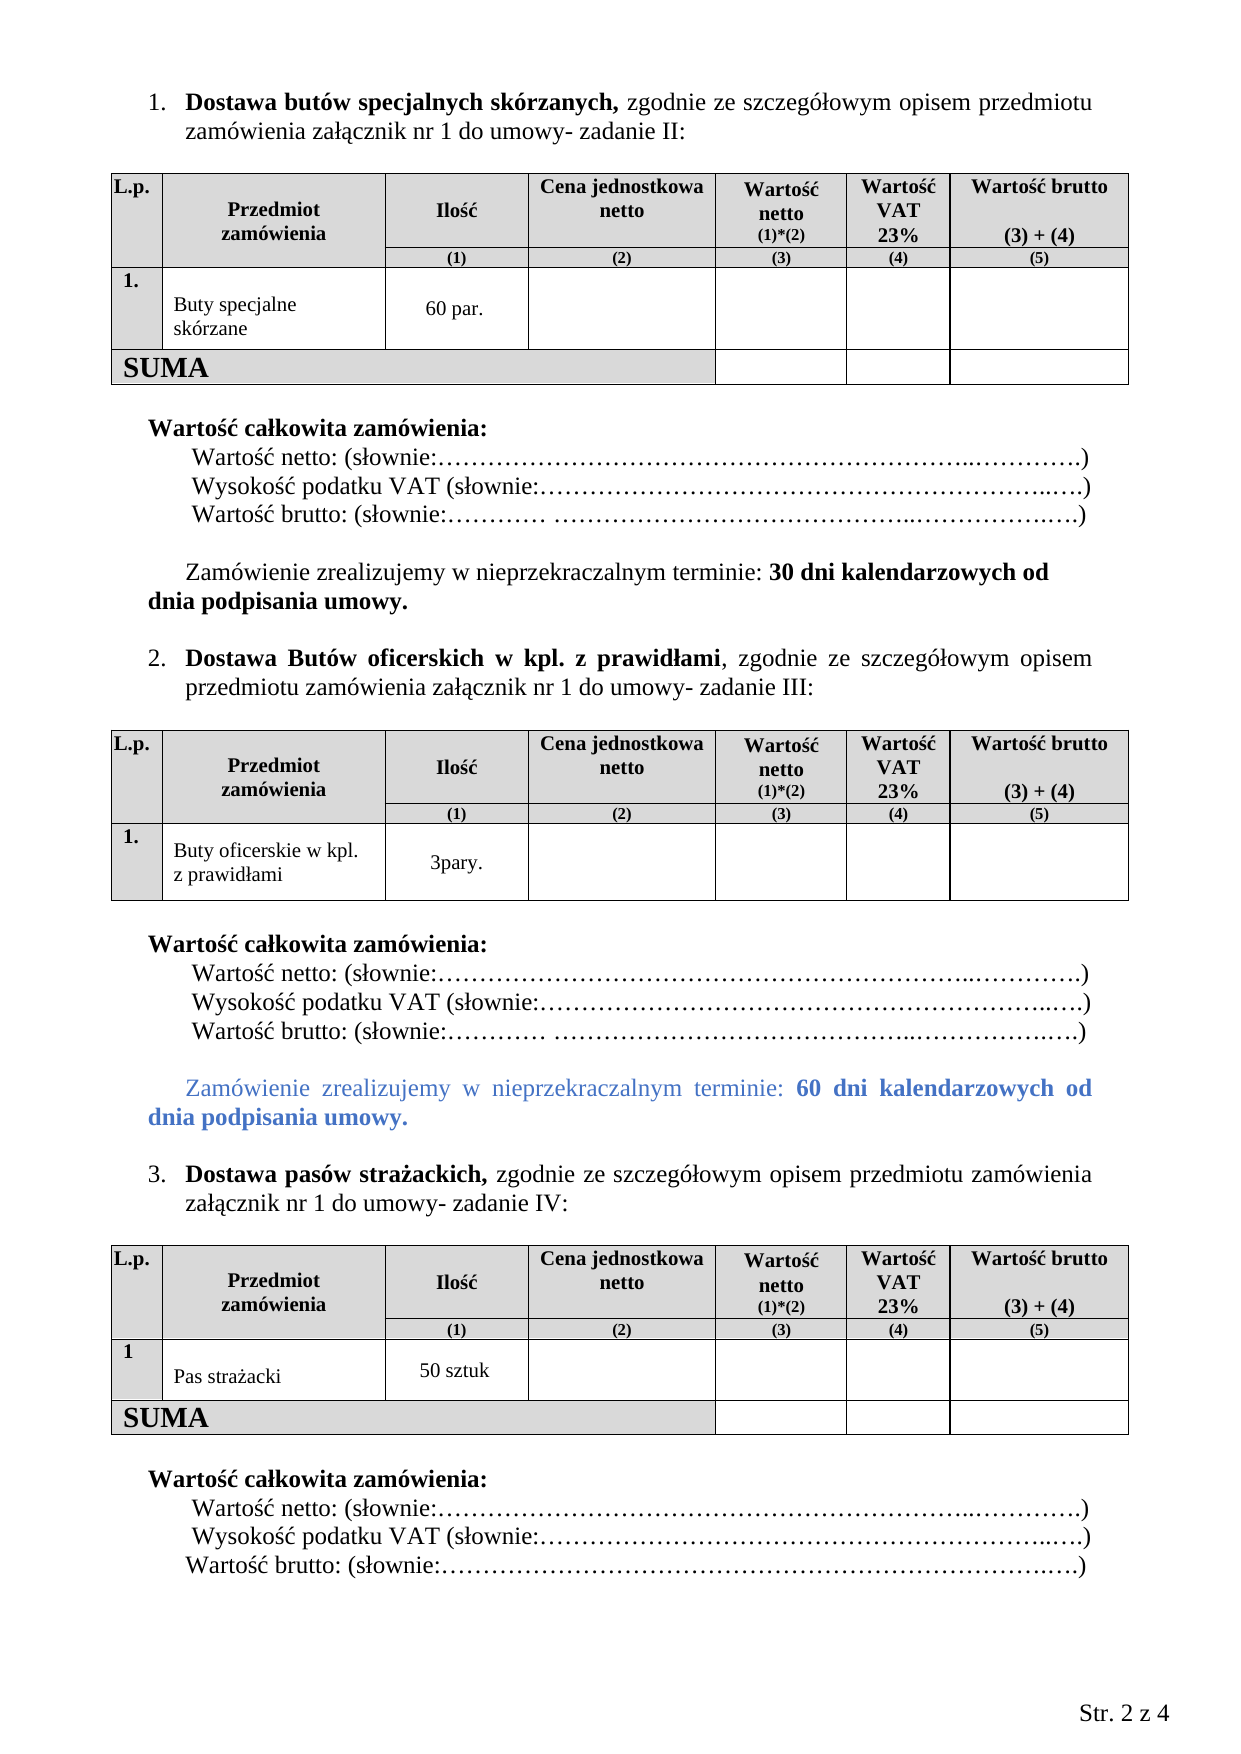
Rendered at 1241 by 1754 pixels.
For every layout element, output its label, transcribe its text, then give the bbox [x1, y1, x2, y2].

table_cell [847, 350, 949, 383]
table_cell (4) [847, 804, 949, 823]
table_header Przedmiot zamówienia [163, 174, 385, 267]
table_header Cena jednostkowa netto [529, 174, 715, 247]
table_cell [716, 268, 846, 349]
list Wartość netto: (słownie:………………………………………………………..………….) [148, 1493, 1092, 1521]
table_header Cena jednostkowa netto [529, 1246, 715, 1318]
table_cell (5) [951, 1319, 1128, 1338]
table_header Wartość netto (1)*(2) [716, 174, 846, 247]
table_cell 3pary. [386, 824, 528, 900]
table_cell (2) [529, 248, 715, 267]
table_header Ilość [386, 174, 528, 247]
list Dostawa butów specjalnych skórzanych, zgodnie ze szczegółowym opisem przedmiotu zamówienia załącznik nr 1 do umowy- zadanie II: [148, 87, 1092, 144]
table_header Wartość netto (1)*(2) [716, 731, 846, 803]
table_cell SUMA [112, 350, 715, 383]
table_cell (2) [529, 804, 715, 823]
table_cell 50 sztuk [386, 1340, 528, 1399]
list Dostawa Butów oficerskich w kpl. z prawidłami, zgodnie ze szczegółowym opisem przedmiotu zamówienia załącznik nr 1 do umowy- zadanie III: [148, 643, 1092, 701]
table_header Wartość brutto (3) + (4) [951, 731, 1128, 803]
table_header Przedmiot zamówienia [163, 731, 385, 823]
table_cell [847, 1340, 949, 1399]
table_header Wartość netto (1)*(2) [716, 1246, 846, 1318]
table_header L.p. [112, 1246, 162, 1338]
table_cell [951, 1340, 1128, 1399]
table_header Wartość VAT 23% [847, 174, 949, 247]
table_cell SUMA [112, 1401, 715, 1434]
text Wartość całkowita zamówienia: [148, 1464, 1092, 1493]
table_cell 60 par. [386, 268, 528, 349]
list Wysokość podatku VAT (słownie:……………………………………………………..….) [148, 471, 1092, 499]
list Wartość netto: (słownie:………………………………………………………..………….) [148, 442, 1092, 471]
table_cell (5) [951, 248, 1128, 267]
table_header Cena jednostkowa netto [529, 731, 715, 803]
table_header Wartość brutto (3) + (4) [951, 1246, 1128, 1318]
table_header Wartość brutto (3) + (4) [951, 174, 1128, 247]
list Wartość brutto: (słownie:………… ……………………………………..…………….….) [148, 1016, 1092, 1044]
list Wysokość podatku VAT (słownie:……………………………………………………..….) [148, 987, 1092, 1016]
table_cell [716, 824, 846, 900]
table_cell [716, 1340, 846, 1399]
table_cell [951, 268, 1128, 349]
text Wartość całkowita zamówienia: [148, 413, 1092, 442]
table_cell 1 [112, 1340, 162, 1399]
list Wysokość podatku VAT (słownie:……………………………………………………..….) [148, 1521, 1092, 1550]
text Wartość całkowita zamówienia: [148, 929, 1092, 958]
table_cell (3) [716, 1319, 846, 1338]
table_header Ilość [386, 731, 528, 803]
table_cell (5) [951, 804, 1128, 823]
table_cell [716, 350, 846, 383]
table_cell Buty specjalne skórzane [163, 268, 385, 349]
table_cell (1) [386, 804, 528, 823]
table_cell Pas strażacki [163, 1340, 385, 1399]
table_cell 1. [112, 268, 162, 349]
table_cell [529, 824, 715, 900]
table_cell 1. [112, 824, 162, 900]
table_cell (2) [529, 1319, 715, 1338]
list Zamówienie zrealizujemy w nieprzekraczalnym terminie: 30 dni kalendarzowych od dnia podpisania umowy. [148, 557, 1092, 614]
list Dostawa pasów strażackich, zgodnie ze szczegółowym opisem przedmiotu zamówienia załącznik nr 1 do umowy- zadanie IV: [148, 1159, 1092, 1217]
table_cell [951, 824, 1128, 900]
table_header Wartość VAT 23% [847, 731, 949, 803]
list Wartość netto: (słownie:………………………………………………………..………….) [148, 958, 1092, 987]
list Zamówienie zrealizujemy w nieprzekraczalnym terminie: 60 dni kalendarzowych od dnia podpisania umowy. [148, 1073, 1092, 1131]
table_cell [529, 1340, 715, 1399]
table_cell [951, 350, 1128, 383]
table_header L.p. [112, 731, 162, 823]
table_header Wartość VAT 23% [847, 1246, 949, 1318]
table_cell (1) [386, 1319, 528, 1338]
table_cell [847, 824, 949, 900]
table_header L.p. [112, 174, 162, 267]
table_cell [847, 1401, 949, 1434]
table_cell (4) [847, 1319, 949, 1338]
list Wartość brutto: (słownie:……………………………………………………………….….) [148, 1550, 1092, 1579]
table_cell [847, 268, 949, 349]
table_header Przedmiot zamówienia [163, 1246, 385, 1338]
table_cell (3) [716, 804, 846, 823]
table_cell (1) [386, 248, 528, 267]
list Wartość brutto: (słownie:………… ……………………………………..…………….….) [148, 499, 1092, 528]
table_cell Buty oficerskie w kpl. z prawidłami [163, 824, 385, 900]
table_cell [529, 268, 715, 349]
table_header Ilość [386, 1246, 528, 1318]
table_cell [716, 1401, 846, 1434]
table_cell (3) [716, 248, 846, 267]
table_cell (4) [847, 248, 949, 267]
table_cell [951, 1401, 1128, 1434]
